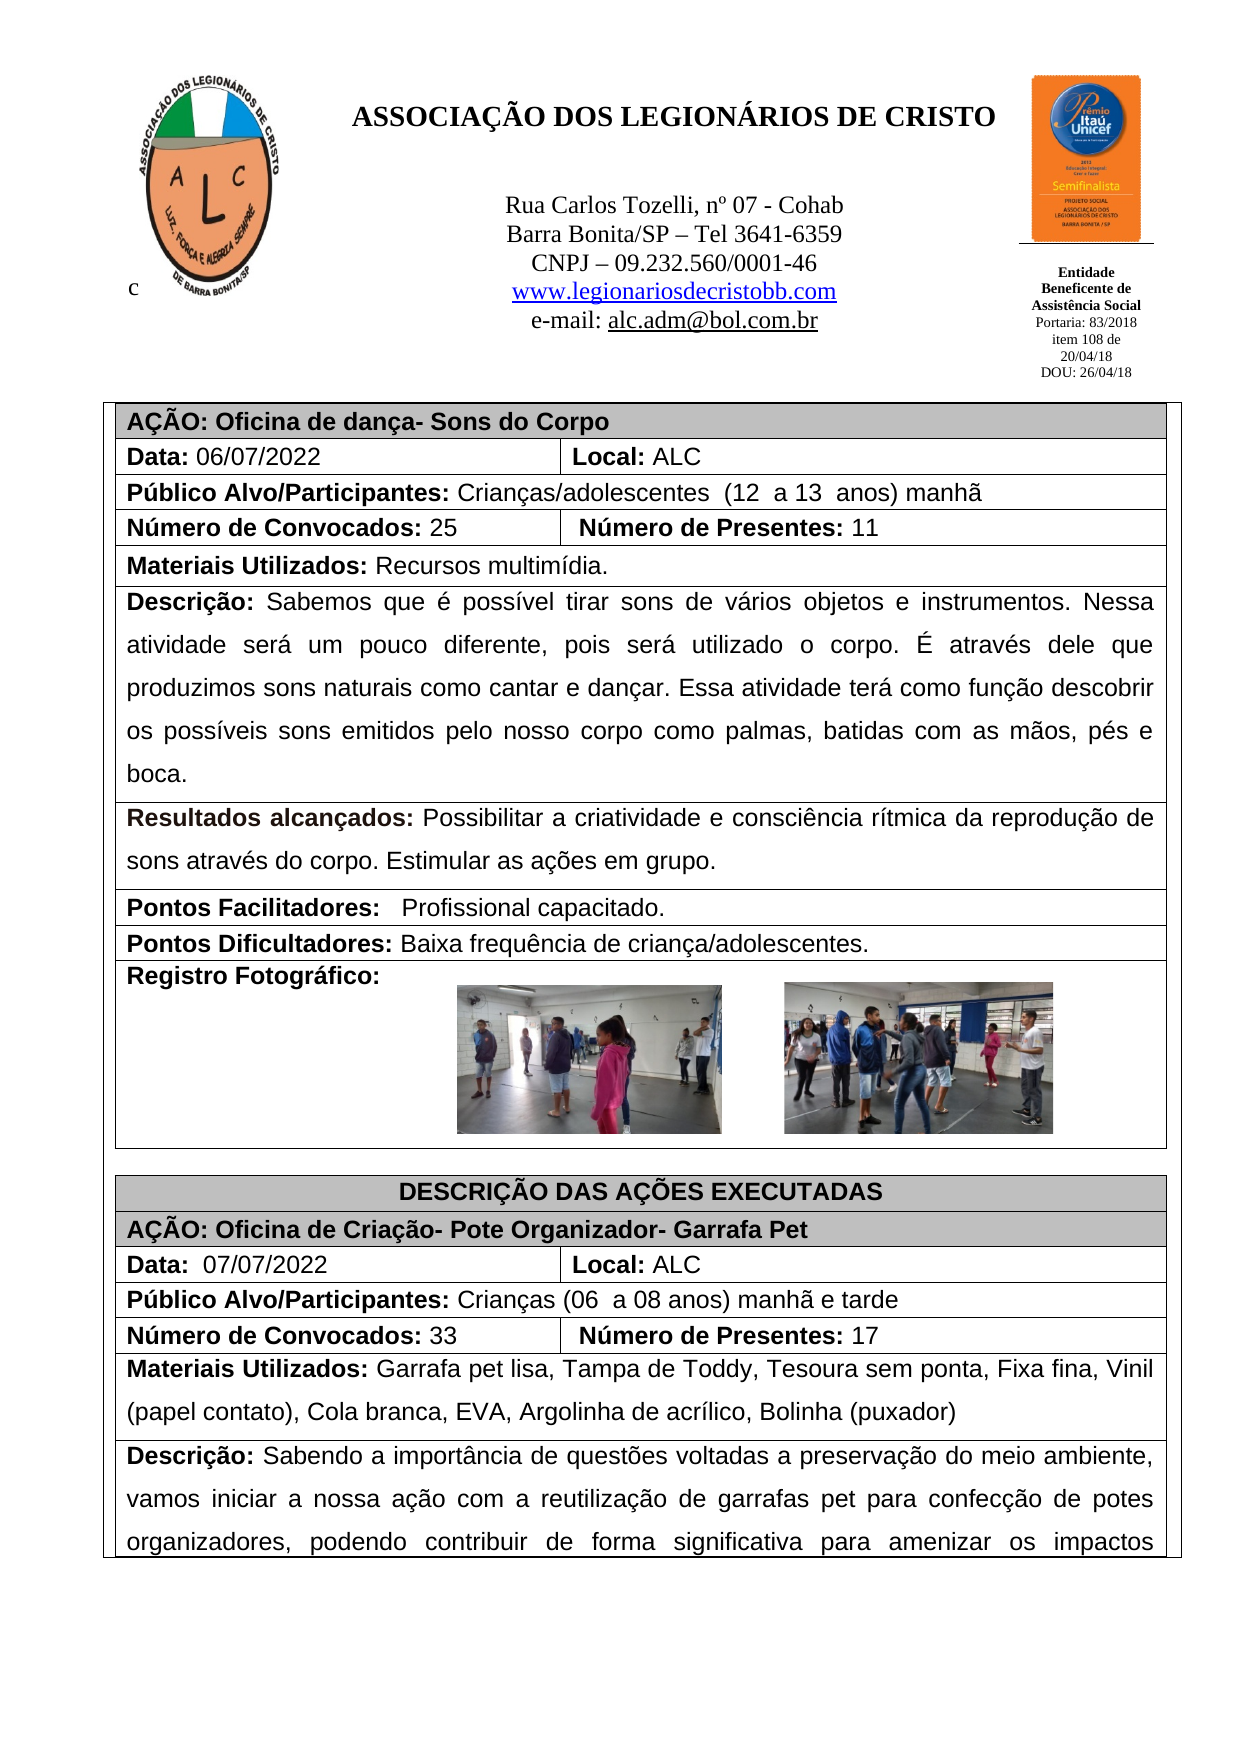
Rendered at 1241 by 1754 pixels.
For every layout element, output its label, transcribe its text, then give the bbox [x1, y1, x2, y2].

picture [139, 75, 279, 296]
picture [784, 982, 1053, 1133]
picture [457, 985, 722, 1133]
picture [1031, 75, 1141, 242]
